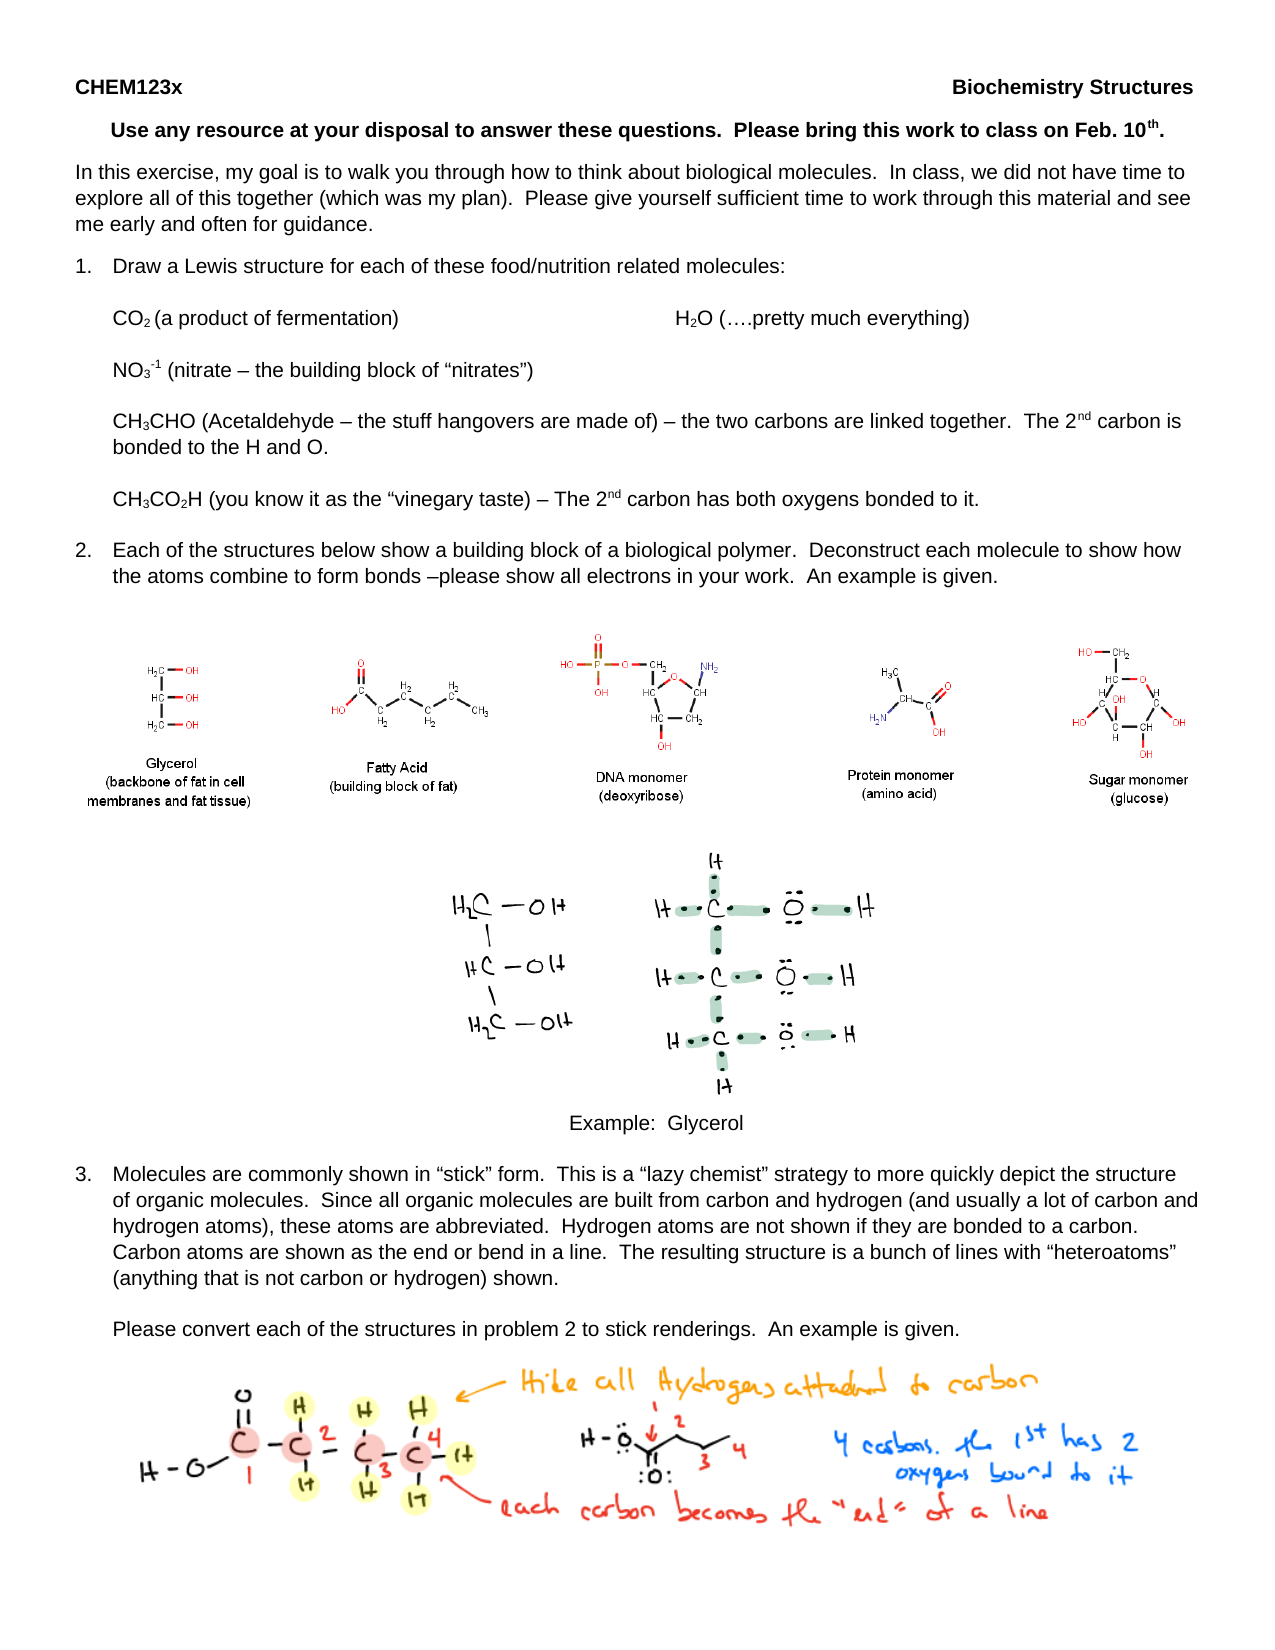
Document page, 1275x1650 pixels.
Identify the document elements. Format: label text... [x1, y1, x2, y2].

picture [117, 1359, 1158, 1561]
text In this exercise, my goal is to walk you through how to think about biological molecules. In class, we did not have time to explore all of this together (which was my plan). Please give yourself sufficient time to work through this material and see me early and often for guidance. [75, 160, 1200, 236]
list CH3CO2H (you know it as the “vinegary taste) – The 2nd carbon has both oxygens bonded to it. [112, 487, 1200, 511]
list Draw a Lewis structure for each of these food/nutrition related molecules: [75, 254, 1200, 278]
list CO2 (a product of fermentation) H2O (….pretty much everything) [112, 306, 1200, 330]
picture [436, 838, 877, 1109]
list Please convert each of the structures in problem 2 to stick renderings. An example is given. [112, 1317, 1200, 1341]
text CHEM123x Biochemistry Structures [75, 75, 1200, 99]
list Molecules are commonly shown in “stick” form. This is a “lazy chemist” strategy to more quickly depict the structure of organic molecules. Since all organic molecules are built from carbon and hydrogen (and usually a lot of carbon and hydrogen atoms), these atoms are abbreviated. Hydrogen atoms are not shown if they are bonded to a carbon. Carbon atoms are shown as the end or bend in a line. The resulting structure is a bunch of lines with “heteroatoms” (anything that is not carbon or hydrogen) shown. [75, 1162, 1200, 1289]
picture [75, 632, 1200, 820]
list Example: Glycerol [112, 1111, 1200, 1134]
list NO3-1 (nitrate – the building block of “nitrates”) [112, 357, 1200, 381]
list Each of the structures below show a building block of a biological polymer. Deconstruct each molecule to show how the atoms combine to form bonds –please show all electrons in your work. An example is given. [75, 538, 1200, 588]
list CH3CHO (Acetaldehyde – the stuff hangovers are made of) – the two carbons are linked together. The 2nd carbon is bonded to the H and O. [112, 409, 1200, 459]
text Use any resource at your disposal to answer these questions. Please bring this work to class on Feb. 10th. [75, 117, 1200, 141]
